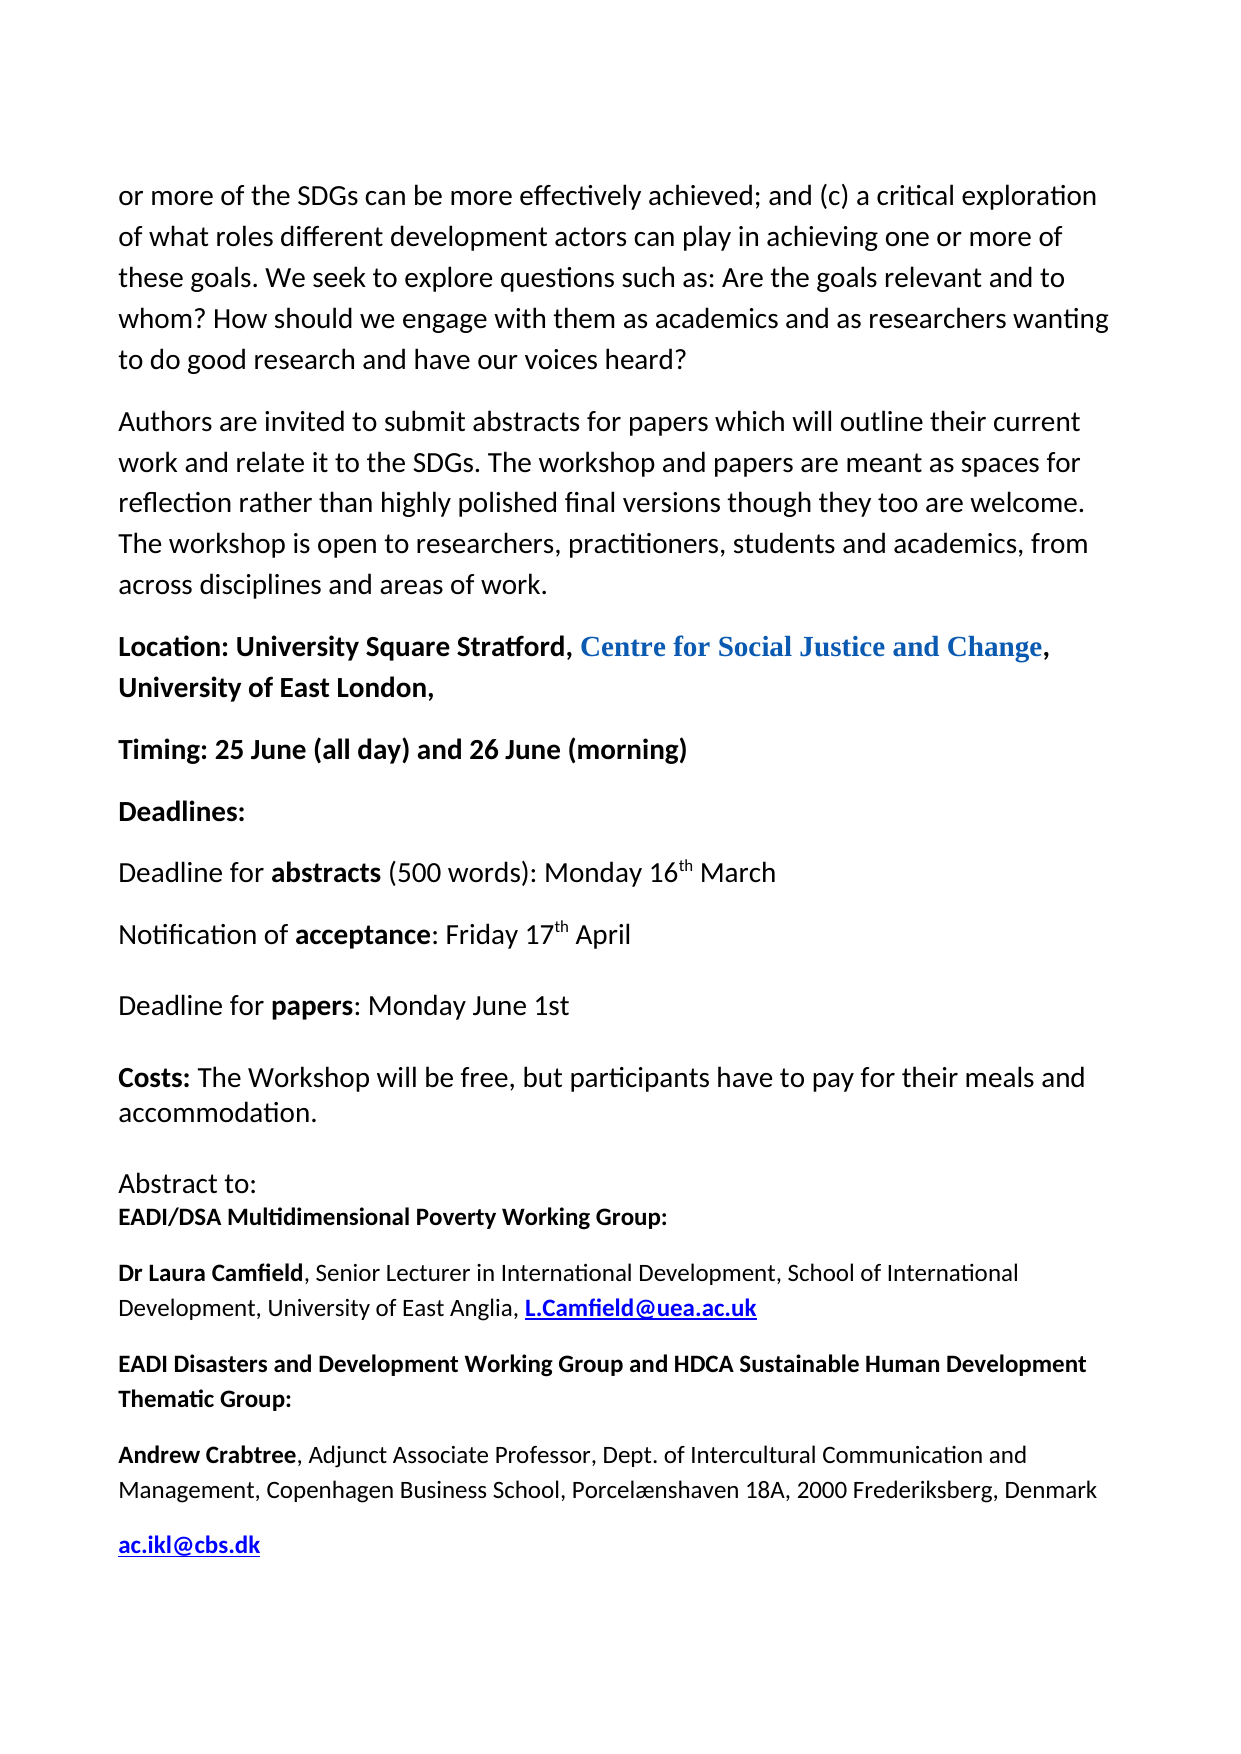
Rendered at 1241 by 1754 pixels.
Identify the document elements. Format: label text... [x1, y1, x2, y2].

text Deadline for abstracts (500 words): Monday 16th March [118, 854, 1122, 890]
text Costs: The Workshop will be free, but participants have to pay for their meals and accommodation. [118, 1059, 1122, 1130]
text Notification of acceptance: Friday 17th April [118, 916, 1122, 952]
text EADI Disasters and Development Working Group and HDCA Sustainable Human Development Thematic Group: [118, 1348, 1122, 1413]
text Dr Laura Camfield, Senior Lecturer in International Development, School of International Development, University of East Anglia, L.Camfield@uea.ac.uk [118, 1257, 1122, 1323]
text Abstract to: [118, 1166, 1122, 1201]
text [118, 177, 1122, 377]
text Deadline for papers: Monday June 1st [118, 987, 1122, 1023]
text Timing: 25 June (all day) and 26 June (morning) [118, 731, 1122, 767]
text EADI/DSA Multidimensional Poverty Working Group: [118, 1201, 1122, 1232]
text Location: University Square Stratford, Centre for Social Justice and Change, University of East London, [118, 628, 1122, 705]
text Andrew Crabtree, Adjunct Associate Professor, Dept. of Intercultural Communication and Management, Copenhagen Business School, Porcelænshaven 18A, 2000 Frederiksberg, Denmark [118, 1439, 1122, 1504]
text ac.ikl@cbs.dk [118, 1529, 1122, 1560]
text Authors are invited to submit abstracts for papers which will outline their current work and relate it to the SDGs. The workshop and papers are meant as spaces for reflection rather than highly polished final versions though they too are welcome. The workshop is open to researchers, practitioners, students and academics, from across disciplines and areas of work. [118, 403, 1122, 602]
text Deadlines: [118, 793, 1122, 828]
